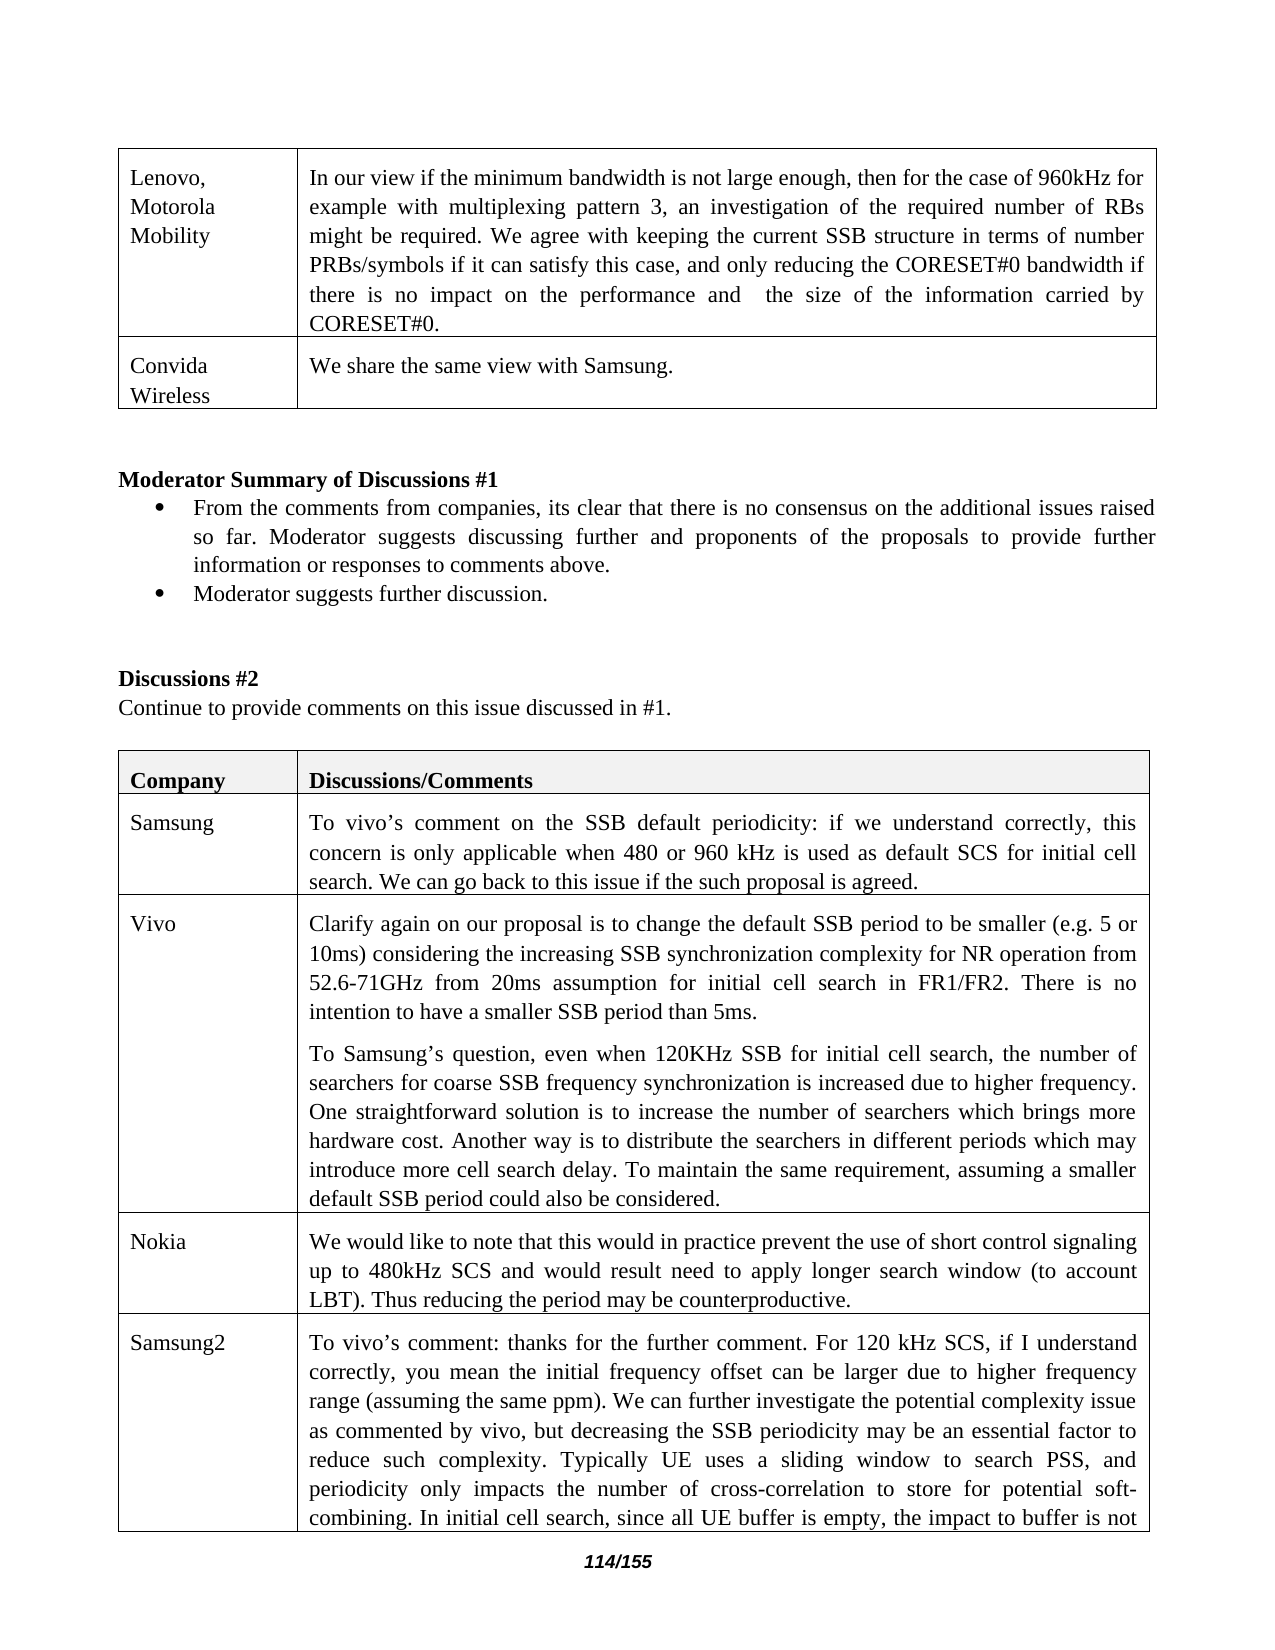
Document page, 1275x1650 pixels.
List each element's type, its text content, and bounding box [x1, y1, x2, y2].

text Discussions #2 [118, 665, 1157, 691]
table_cell Vivo [119, 895, 297, 1212]
table_cell In our view if the minimum bandwidth is not large enough, then for the case of 960kHz for example with multiplexing pattern 3, an investigation of the required number of RBs might be required. We agree with keeping the current SSB structure in terms of number PRBs/symbols if it can satisfy this case, and only reducing the CORESET#0 bandwidth if there is no impact on the performance and the size of the information carried by CORESET#0. [298, 149, 1156, 336]
table_cell Samsung [119, 794, 297, 894]
table_cell We share the same view with Samsung. [298, 337, 1156, 408]
list Moderator suggests further discussion. [156, 580, 1157, 606]
table_cell Lenovo, Motorola Mobility [119, 149, 297, 336]
table_header Company [119, 751, 297, 793]
table_cell Clarify again on our proposal is to change the default SSB period to be smaller (e.g. 5 or 10ms) considering the increasing SSB synchronization complexity for NR operation from 52.6-71GHz from 20ms assumption for initial cell search in FR1/FR2. There is no intention to have a smaller SSB period than 5ms. To Samsung’s question, even when 120KHz SSB for initial cell search, the number of searchers for coarse SSB frequency synchronization is increased due to higher frequency. One straightforward solution is to increase the number of searchers which brings more hardware cost. Another way is to distribute the searchers in different periods which may introduce more cell search delay. To maintain the same requirement, assuming a smaller default SSB period could also be considered. [298, 895, 1149, 1212]
table_cell We would like to note that this would in practice prevent the use of short control signaling up to 480kHz SCS and would result need to apply longer search window (to account LBT). Thus reducing the period may be counterproductive. [298, 1213, 1149, 1313]
table_cell To vivo’s comment on the SSB default periodicity: if we understand correctly, this concern is only applicable when 480 or 960 kHz is used as default SCS for initial cell search. We can go back to this issue if the such proposal is agreed. [298, 794, 1149, 894]
table_cell Nokia [119, 1213, 297, 1313]
list From the comments from companies, its clear that there is no consensus on the additional issues raised so far. Moderator suggests discussing further and proponents of the proposals to provide further information or responses to comments above. [156, 494, 1157, 578]
text Moderator Summary of Discussions #1 [118, 466, 1157, 492]
text Continue to provide comments on this issue discussed in #1. [118, 693, 1157, 720]
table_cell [298, 1314, 1149, 1531]
table_header Discussions/Comments [298, 751, 1149, 793]
table_cell Convida Wireless [119, 337, 297, 408]
table_cell Samsung2 [119, 1314, 297, 1531]
